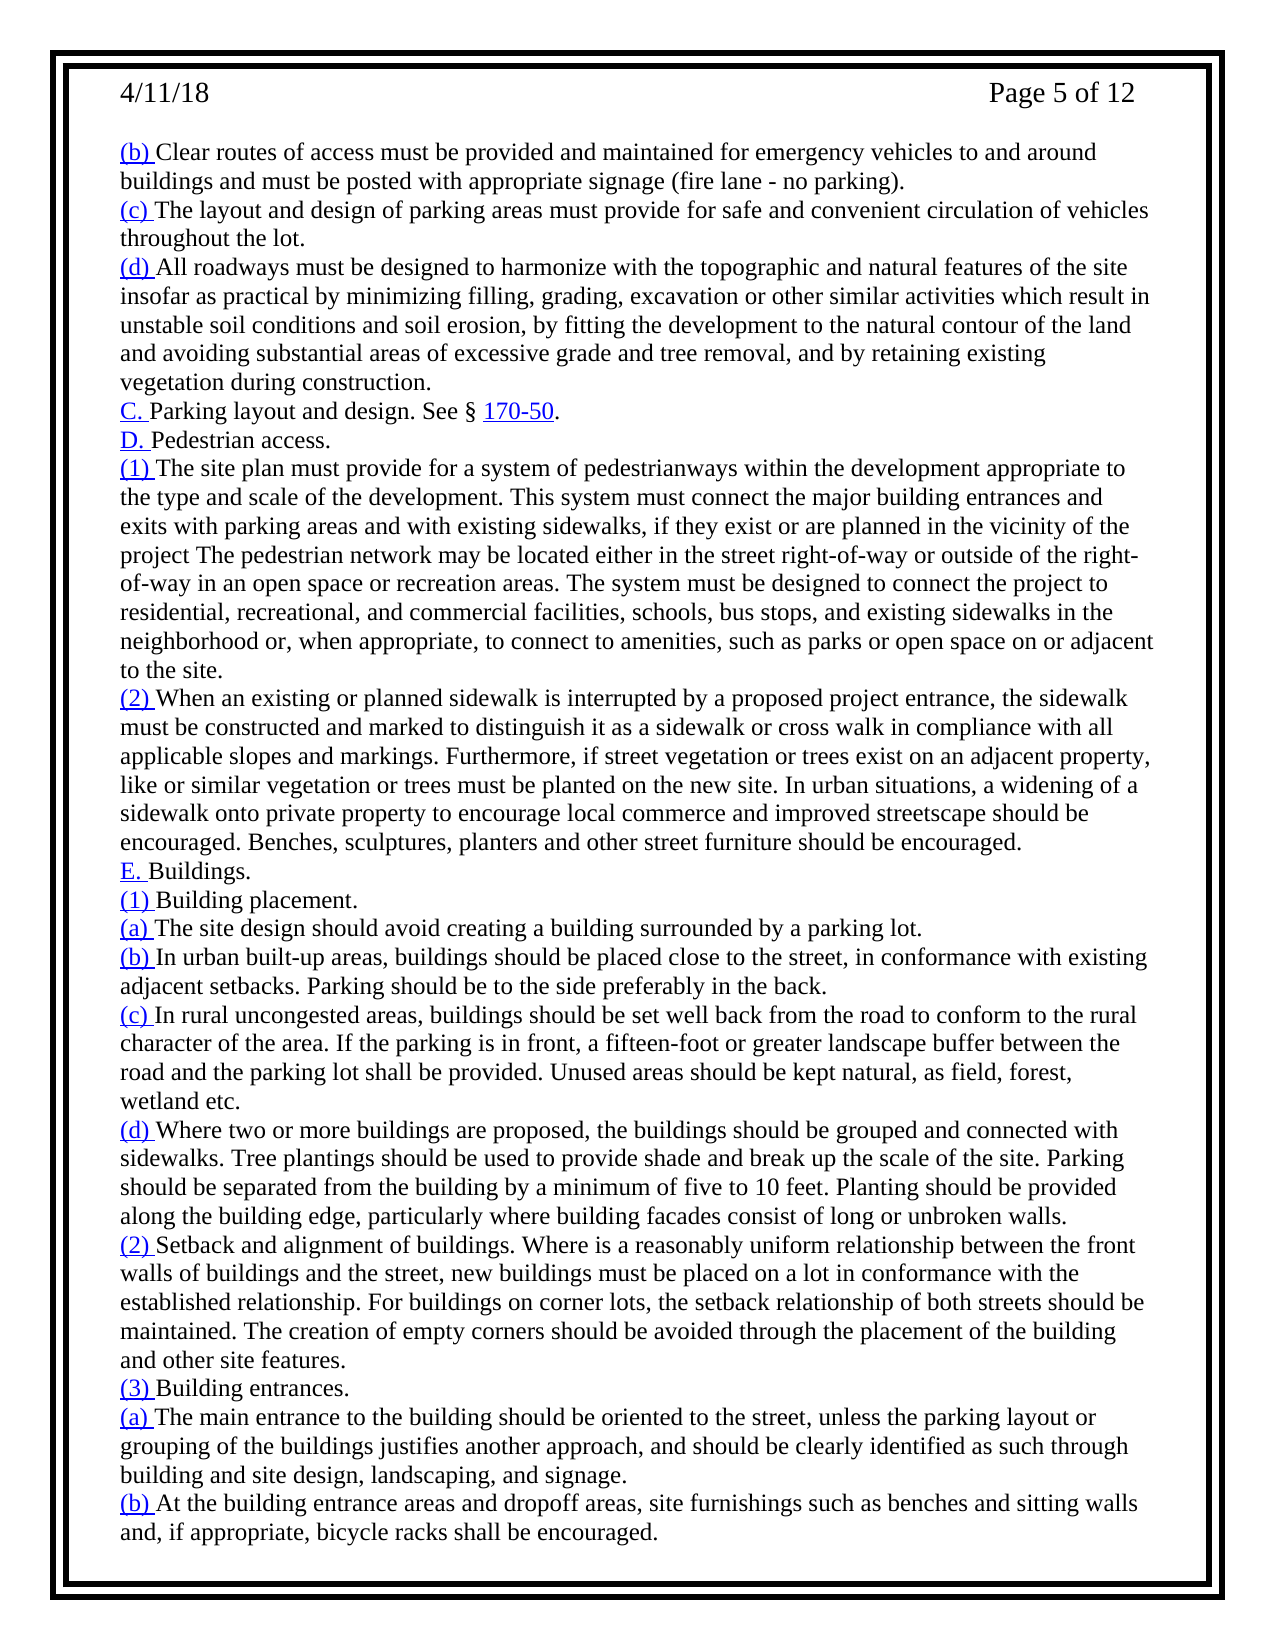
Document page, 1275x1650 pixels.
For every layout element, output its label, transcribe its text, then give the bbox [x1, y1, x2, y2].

text (b) At the building entrance areas and dropoff areas, site furnishings such as benches and sitting walls and, if appropriate, bicycle racks shall be encouraged. [120, 1488, 1155, 1546]
text (a) The site design should avoid creating a building surrounded by a parking lot. [120, 913, 1155, 942]
text (1) Building placement. [120, 885, 1155, 913]
text (b) Clear routes of access must be provided and maintained for emergency vehicles to and around buildings and must be posted with appropriate signage (fire lane - no parking). [120, 137, 1155, 195]
text (d) All roadways must be designed to harmonize with the topographic and natural features of the site insofar as practical by minimizing filling, grading, excavation or other similar activities which result in unstable soil conditions and soil erosion, by fitting the development to the natural contour of the land and avoiding substantial areas of excessive grade and tree removal, and by retaining existing vegetation during construction. [120, 252, 1155, 396]
text 4/11/18 Page 5 of 12 [120, 75, 1155, 108]
text (2) When an existing or planned sidewalk is interrupted by a proposed project entrance, the sidewalk must be constructed and marked to distinguish it as a sidewalk or cross walk in compliance with all applicable slopes and markings. Furthermore, if street vegetation or trees exist on an adjacent property, like or similar vegetation or trees must be planted on the new site. In urban situations, a widening of a sidewalk onto private property to encourage local commerce and improved streetscape should be encouraged. Benches, sculptures, planters and other street furniture should be encouraged. [120, 683, 1155, 856]
text (d) Where two or more buildings are proposed, the buildings should be grouped and connected with sidewalks. Tree plantings should be used to provide shade and break up the scale of the site. Parking should be separated from the building by a minimum of five to 10 feet. Planting should be provided along the building edge, particularly where building facades consist of long or unbroken walls. [120, 1115, 1155, 1230]
text (3) Building entrances. [120, 1373, 1155, 1402]
text D. Pedestrian access. [120, 425, 1155, 453]
text (b) In urban built-up areas, buildings should be placed close to the street, in conformance with existing adjacent setbacks. Parking should be to the side preferably in the back. [120, 942, 1155, 1000]
text C. Parking layout and design. See § 170-50. [120, 396, 1155, 425]
text (a) The main entrance to the building should be oriented to the street, unless the parking layout or grouping of the buildings justifies another approach, and should be clearly identified as such through building and site design, landscaping, and signage. [120, 1402, 1155, 1488]
text (1) The site plan must provide for a system of pedestrianways within the development appropriate to the type and scale of the development. This system must connect the major building entrances and exits with parking areas and with existing sidewalks, if they exist or are planned in the vicinity of the project The pedestrian network may be located either in the street right-of-way or outside of the right-of-way in an open space or recreation areas. The system must be designed to connect the project to residential, recreational, and commercial facilities, schools, bus stops, and existing sidewalks in the neighborhood or, when appropriate, to connect to amenities, such as parks or open space on or adjacent to the site. [120, 453, 1155, 683]
text (c) The layout and design of parking areas must provide for safe and convenient circulation of vehicles throughout the lot. [120, 195, 1155, 252]
text E. Buildings. [120, 856, 1155, 885]
text (2) Setback and alignment of buildings. Where is a reasonably uniform relationship between the front walls of buildings and the street, new buildings must be placed on a lot in conformance with the established relationship. For buildings on corner lots, the setback relationship of both streets should be maintained. The creation of empty corners should be avoided through the placement of the building and other site features. [120, 1230, 1155, 1373]
text (c) In rural uncongested areas, buildings should be set well back from the road to conform to the rural character of the area. If the parking is in front, a fifteen-foot or greater landscape buffer between the road and the parking lot shall be provided. Unused areas should be kept natural, as field, forest, wetland etc. [120, 1000, 1155, 1115]
